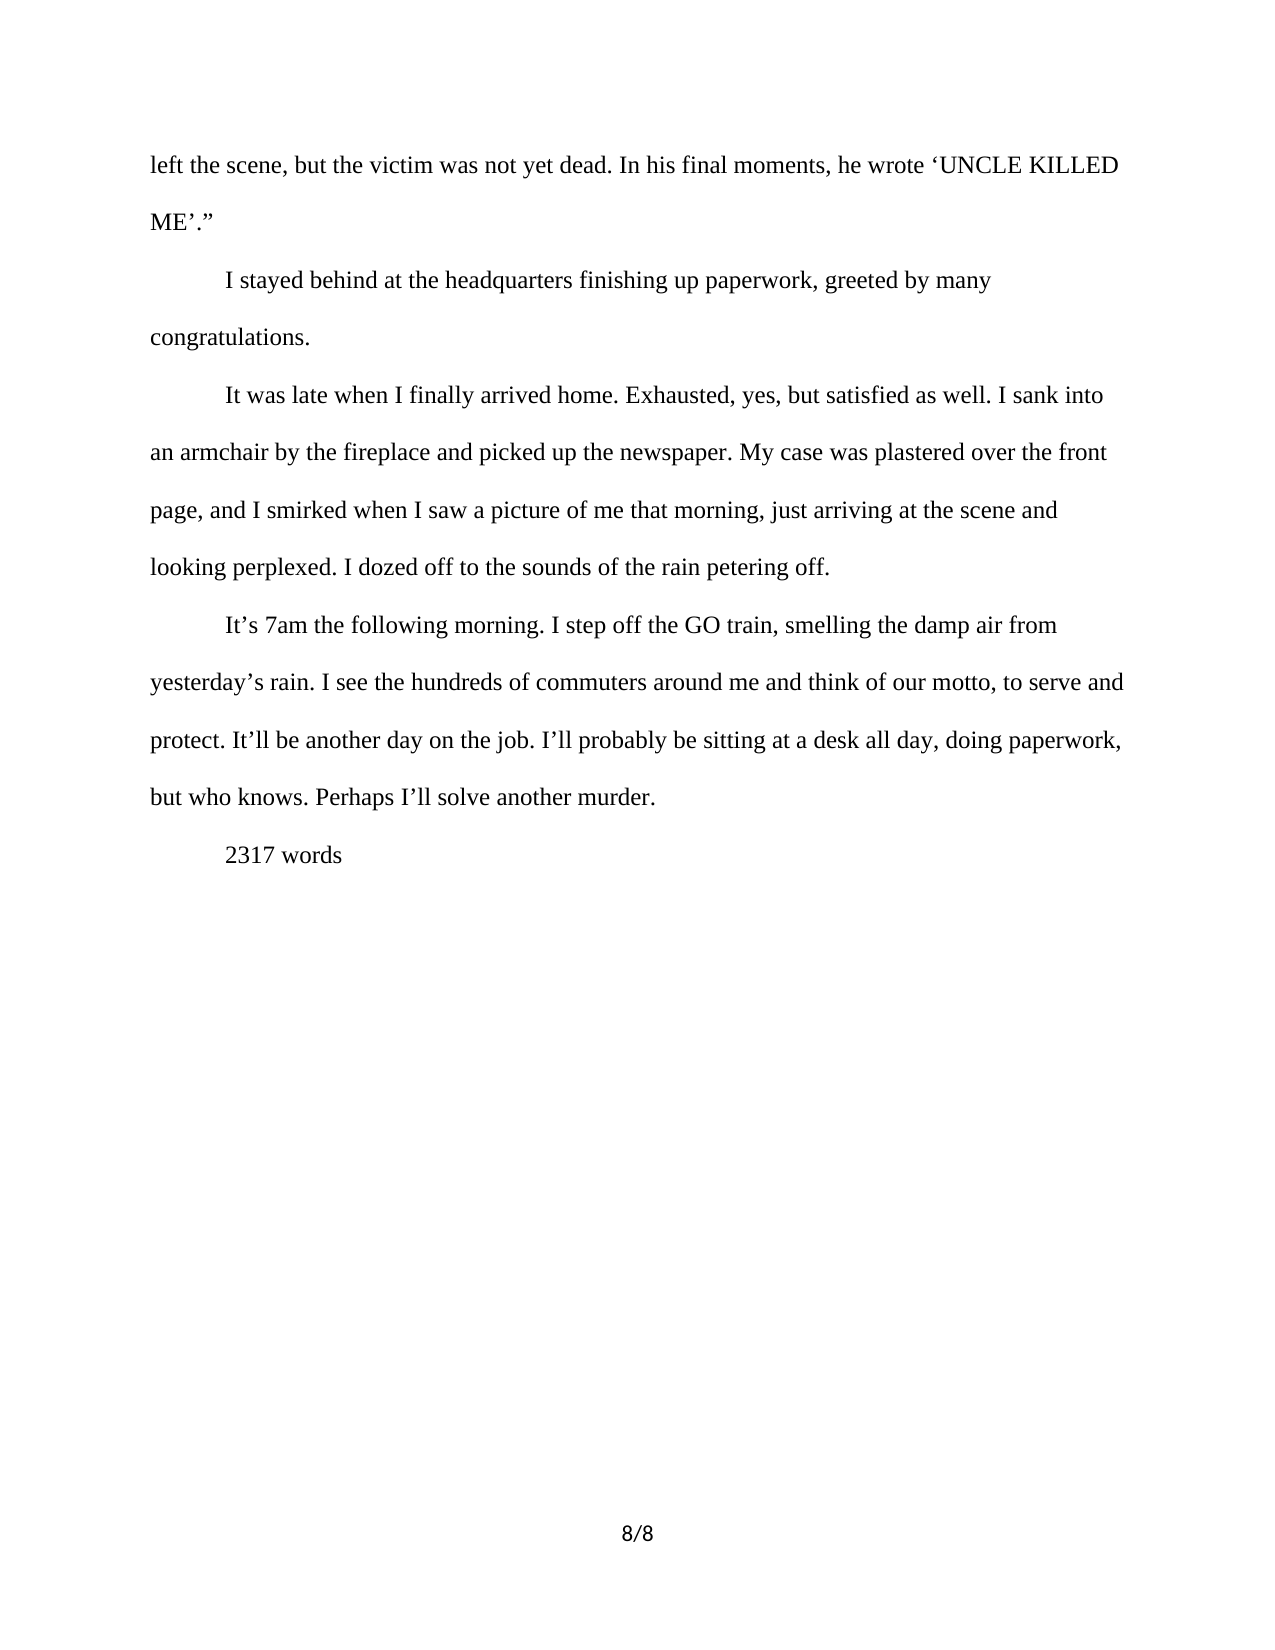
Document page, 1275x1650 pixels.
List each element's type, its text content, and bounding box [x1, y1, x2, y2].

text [150, 150, 1125, 236]
text 2317 words [150, 840, 1125, 869]
text I stayed behind at the headquarters finishing up paperwork, greeted by many congratulations. [150, 265, 1125, 351]
text It was late when I finally arrived home. Exhausted, yes, but satisfied as well. I sank into an armchair by the fireplace and picked up the newspaper. My case was plastered over the front page, and I smirked when I saw a picture of me that morning, just arriving at the scene and looking perplexed. I dozed off to the sounds of the rain petering off. [150, 380, 1125, 581]
text It’s 7am the following morning. I step off the GO train, smelling the damp air from yesterday’s rain. I see the hundreds of commuters around me and think of our motto, to serve and protect. It’ll be another day on the job. I’ll probably be sitting at a desk all day, doing paperwork, but who knows. Perhaps I’ll solve another murder. [150, 610, 1125, 811]
